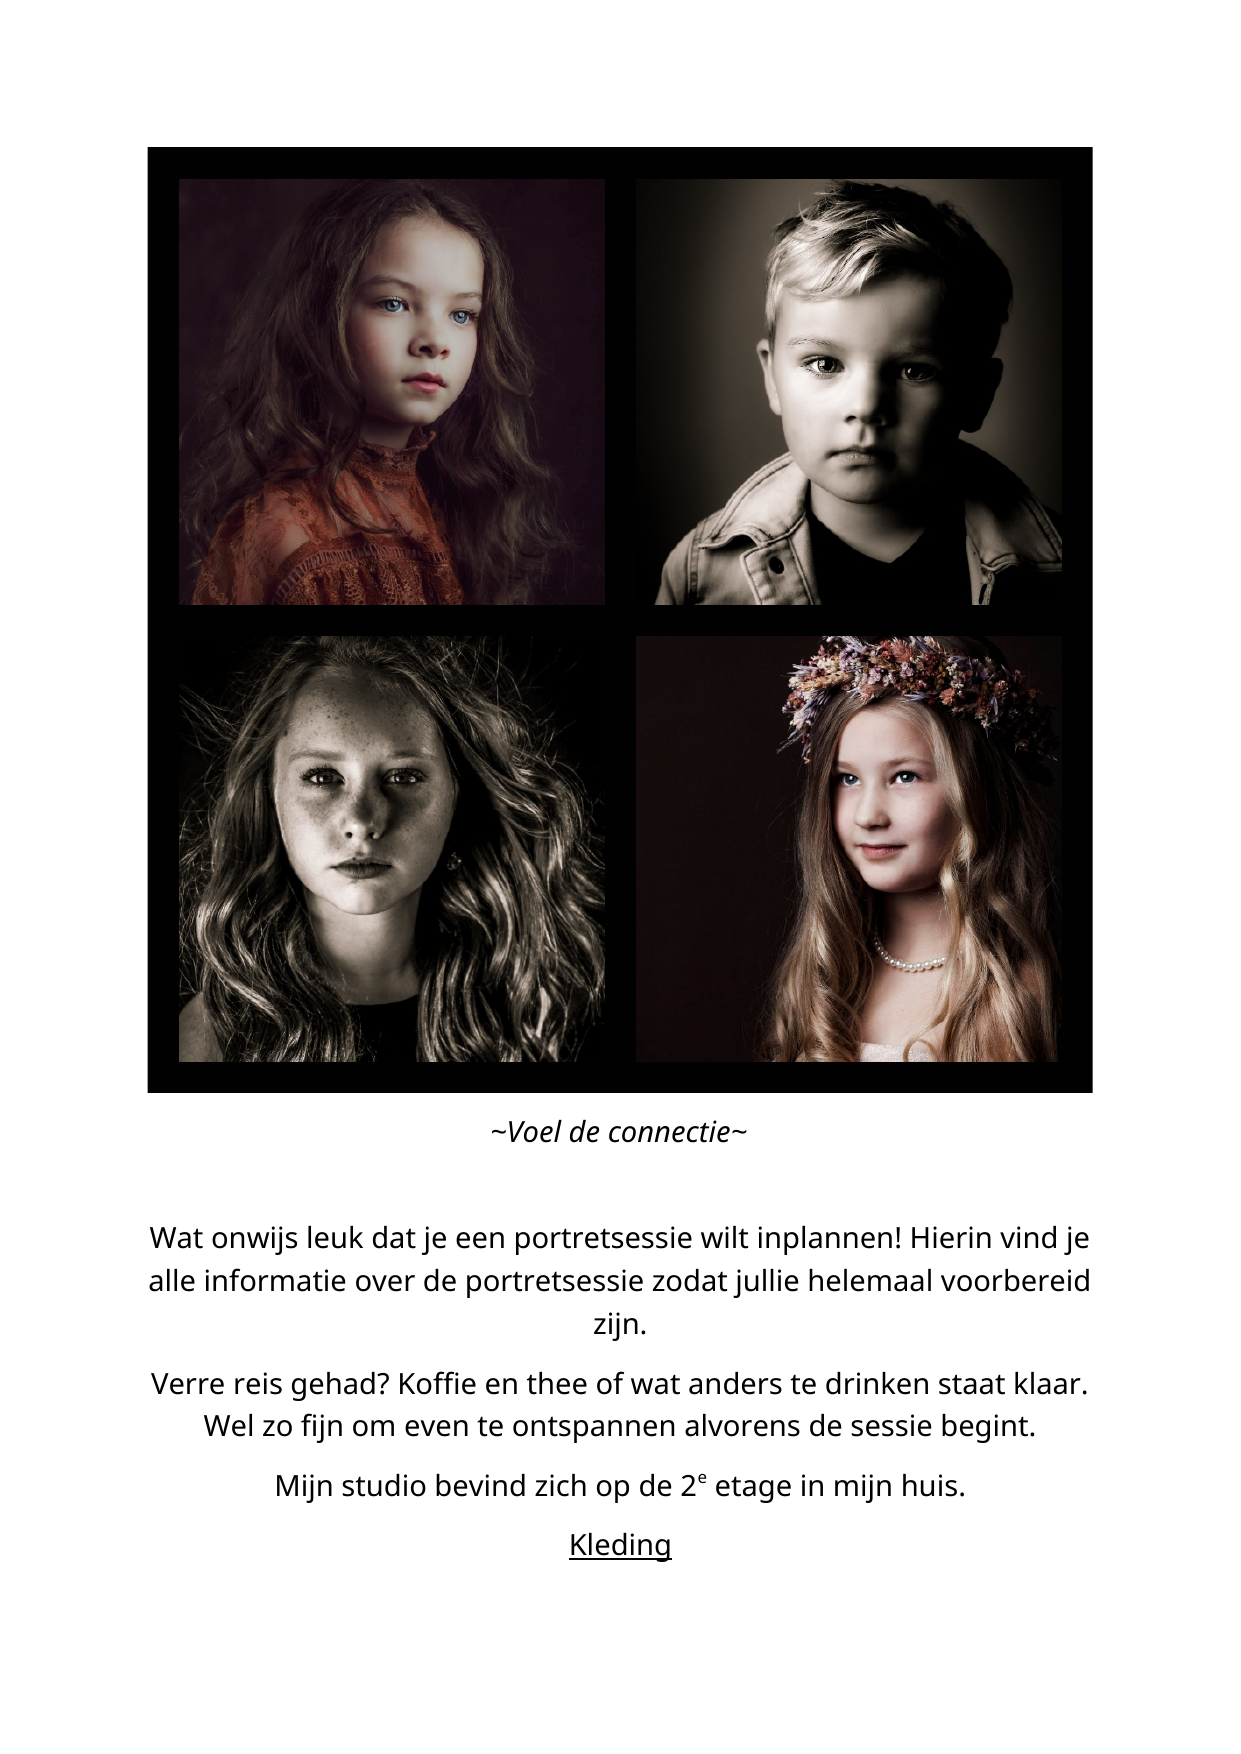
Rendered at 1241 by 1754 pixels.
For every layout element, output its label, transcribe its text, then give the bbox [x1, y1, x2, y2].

text Kleding [148, 1525, 1093, 1564]
text Mijn studio bevind zich op de 2e etage in mijn huis. [148, 1465, 1093, 1505]
picture [147, 147, 1093, 1093]
text Wat onwijs leuk dat je een portretsessie wilt inplannen! Hierin vind je alle informatie over de portretsessie zodat jullie helemaal voorbereid zijn. [148, 1218, 1093, 1343]
text ~Voel de connectie~ [148, 1111, 1093, 1151]
text Verre reis gehad? Koffie en thee of wat anders te drinken staat klaar. Wel zo fijn om even te ontspannen alvorens de sessie begint. [148, 1363, 1093, 1445]
